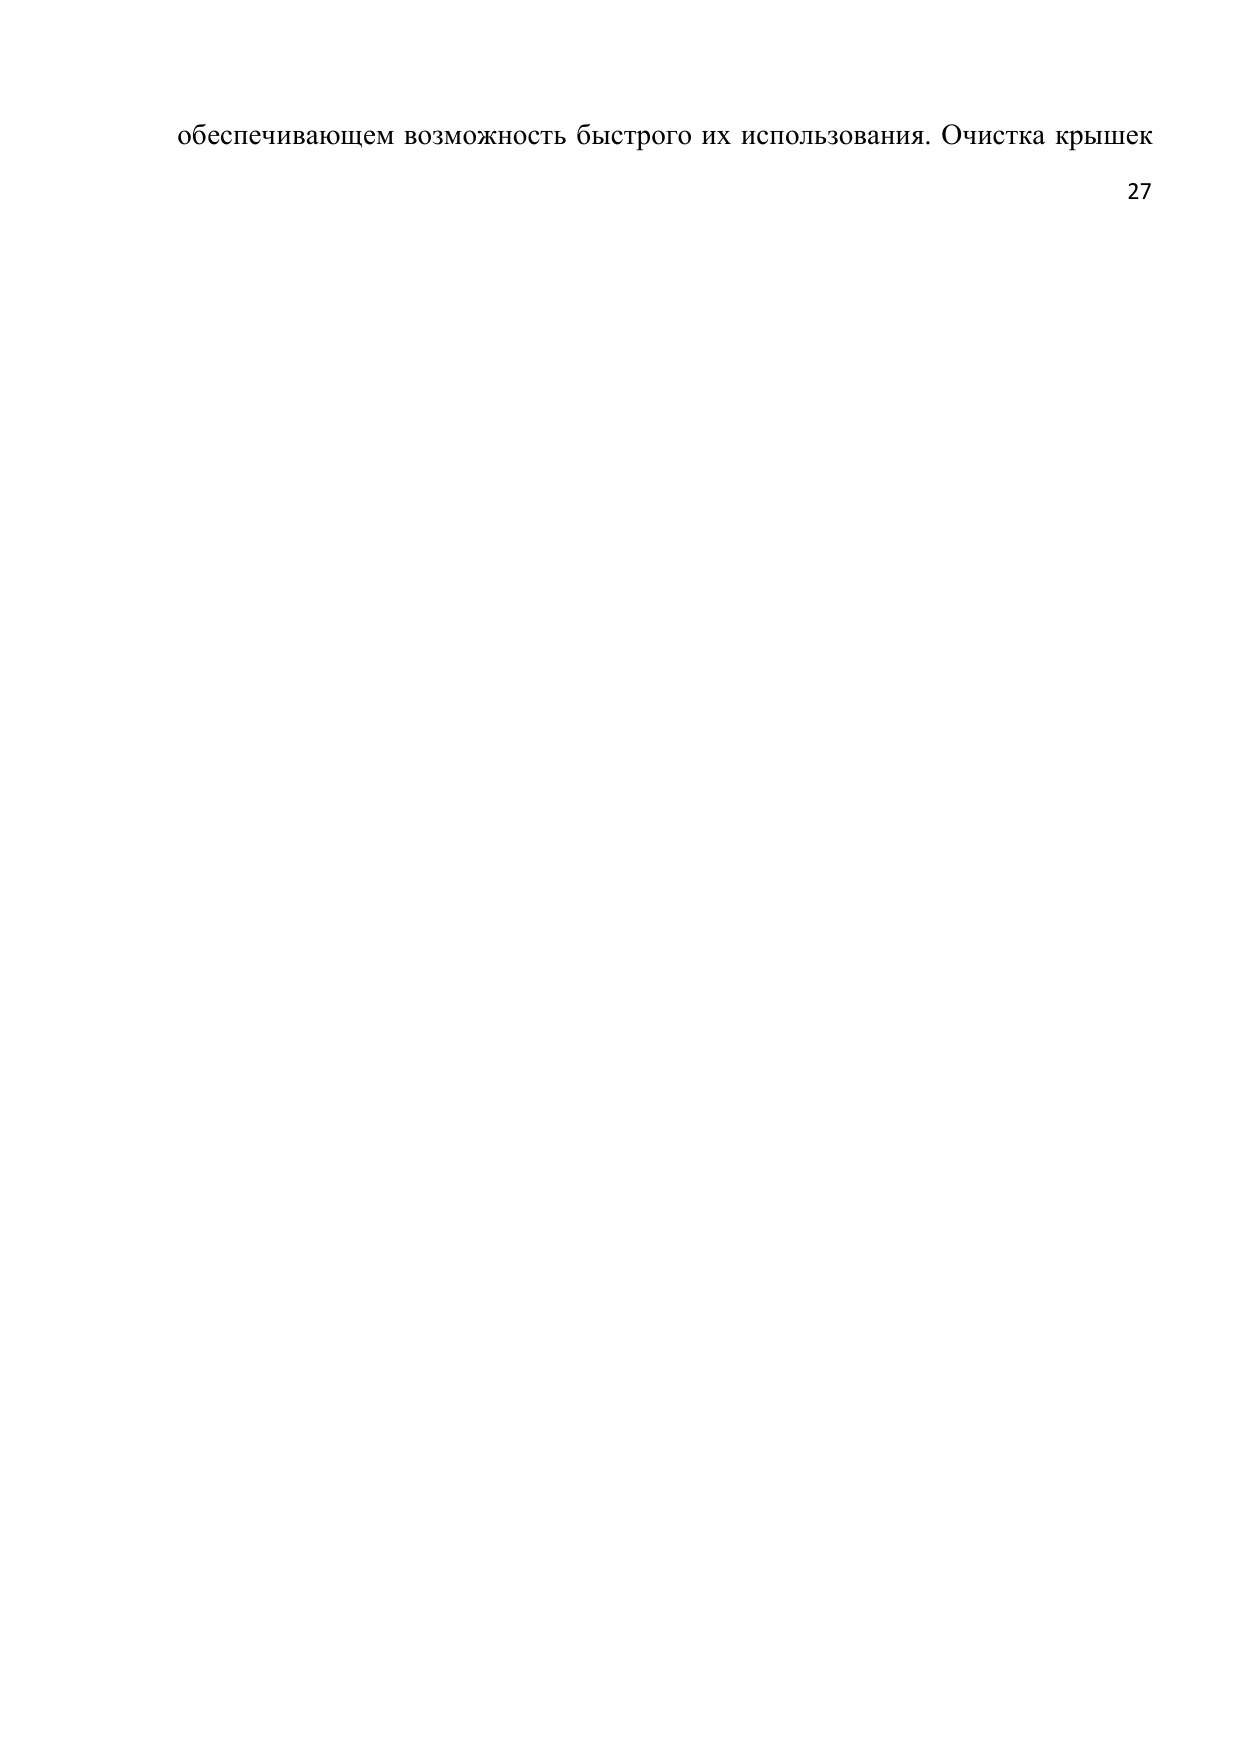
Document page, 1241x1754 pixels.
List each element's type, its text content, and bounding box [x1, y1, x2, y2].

text 27 [1127, 175, 1154, 205]
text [177, 118, 1158, 151]
